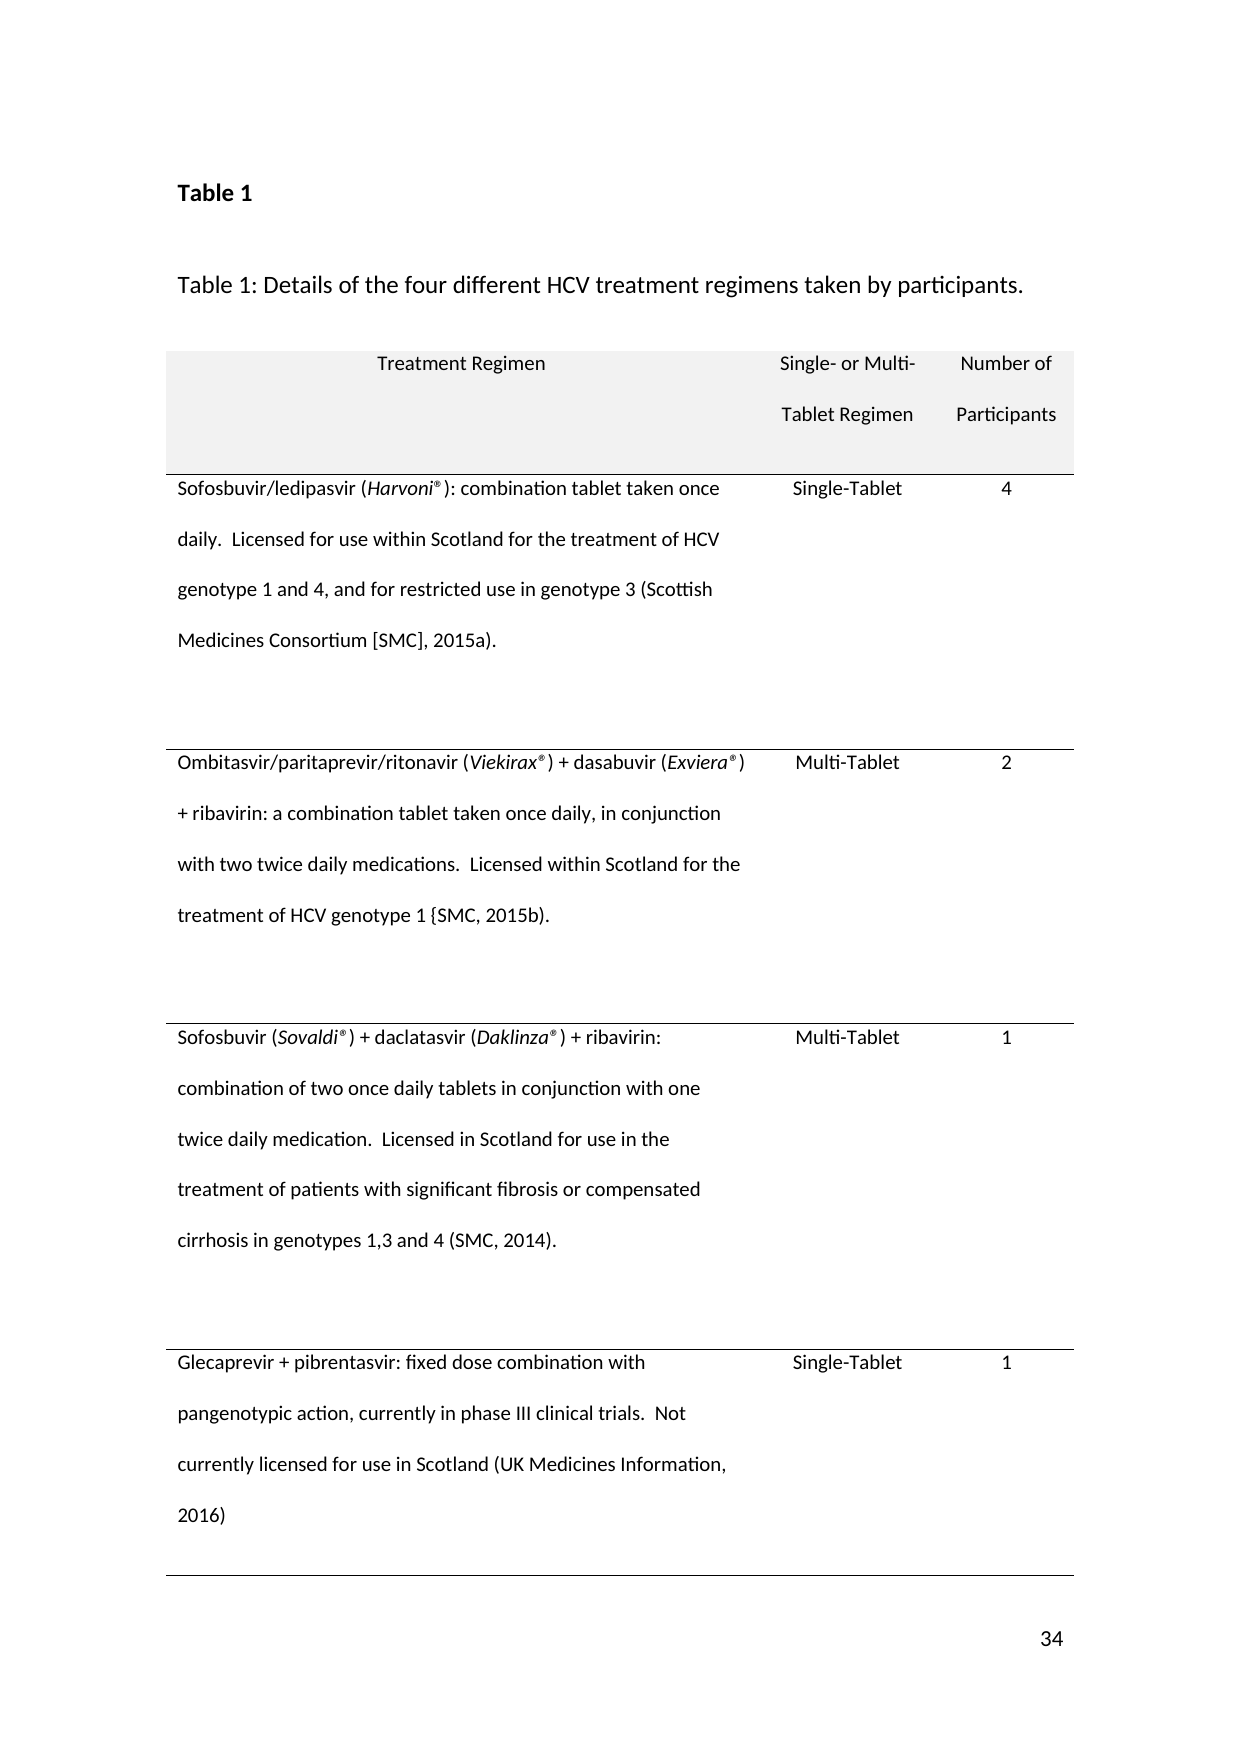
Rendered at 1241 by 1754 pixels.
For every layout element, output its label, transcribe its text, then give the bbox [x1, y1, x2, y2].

table_cell Multi-Tablet [757, 750, 938, 1023]
table_header Single- or Multi-Tablet Regimen [757, 351, 938, 474]
table_cell Sofosbuvir/ledipasvir (Harvoni®): combination tablet taken once daily. Licensed for use within Scotland for the treatment of HCV genotype 1 and 4, and for restricted use in genotype 3 (Scottish Medicines Consortium [SMC], 2015a). [166, 475, 757, 748]
table_cell 1 [938, 1350, 1074, 1574]
table_cell 2 [938, 750, 1074, 1023]
table_cell Multi-Tablet [757, 1024, 938, 1348]
table_cell Sofosbuvir (Sovaldi®) + daclatasvir (Daklinza®) + ribavirin: combination of two once daily tablets in conjunction with one twice daily medication. Licensed in Scotland for use in the treatment of patients with significant fibrosis or compensated cirrhosis in genotypes 1,3 and 4 (SMC, 2014). [166, 1024, 757, 1348]
text Table 1: Details of the four different HCV treatment regimens taken by participants. [177, 269, 1063, 299]
table_cell Single-Tablet [757, 475, 938, 748]
table_cell 4 [938, 475, 1074, 748]
table_cell Ombitasvir/paritaprevir/ritonavir (Viekirax®) + dasabuvir (Exviera®) + ribavirin: a combination tablet taken once daily, in conjunction with two twice daily medications. Licensed within Scotland for the treatment of HCV genotype 1 {SMC, 2015b). [166, 750, 757, 1023]
text Table 1 [177, 177, 1063, 208]
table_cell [166, 1350, 757, 1574]
table_header Treatment Regimen [166, 351, 757, 474]
table_cell 1 [938, 1024, 1074, 1348]
table_cell Single-Tablet [757, 1350, 938, 1574]
table_header Number of Participants [938, 351, 1074, 474]
